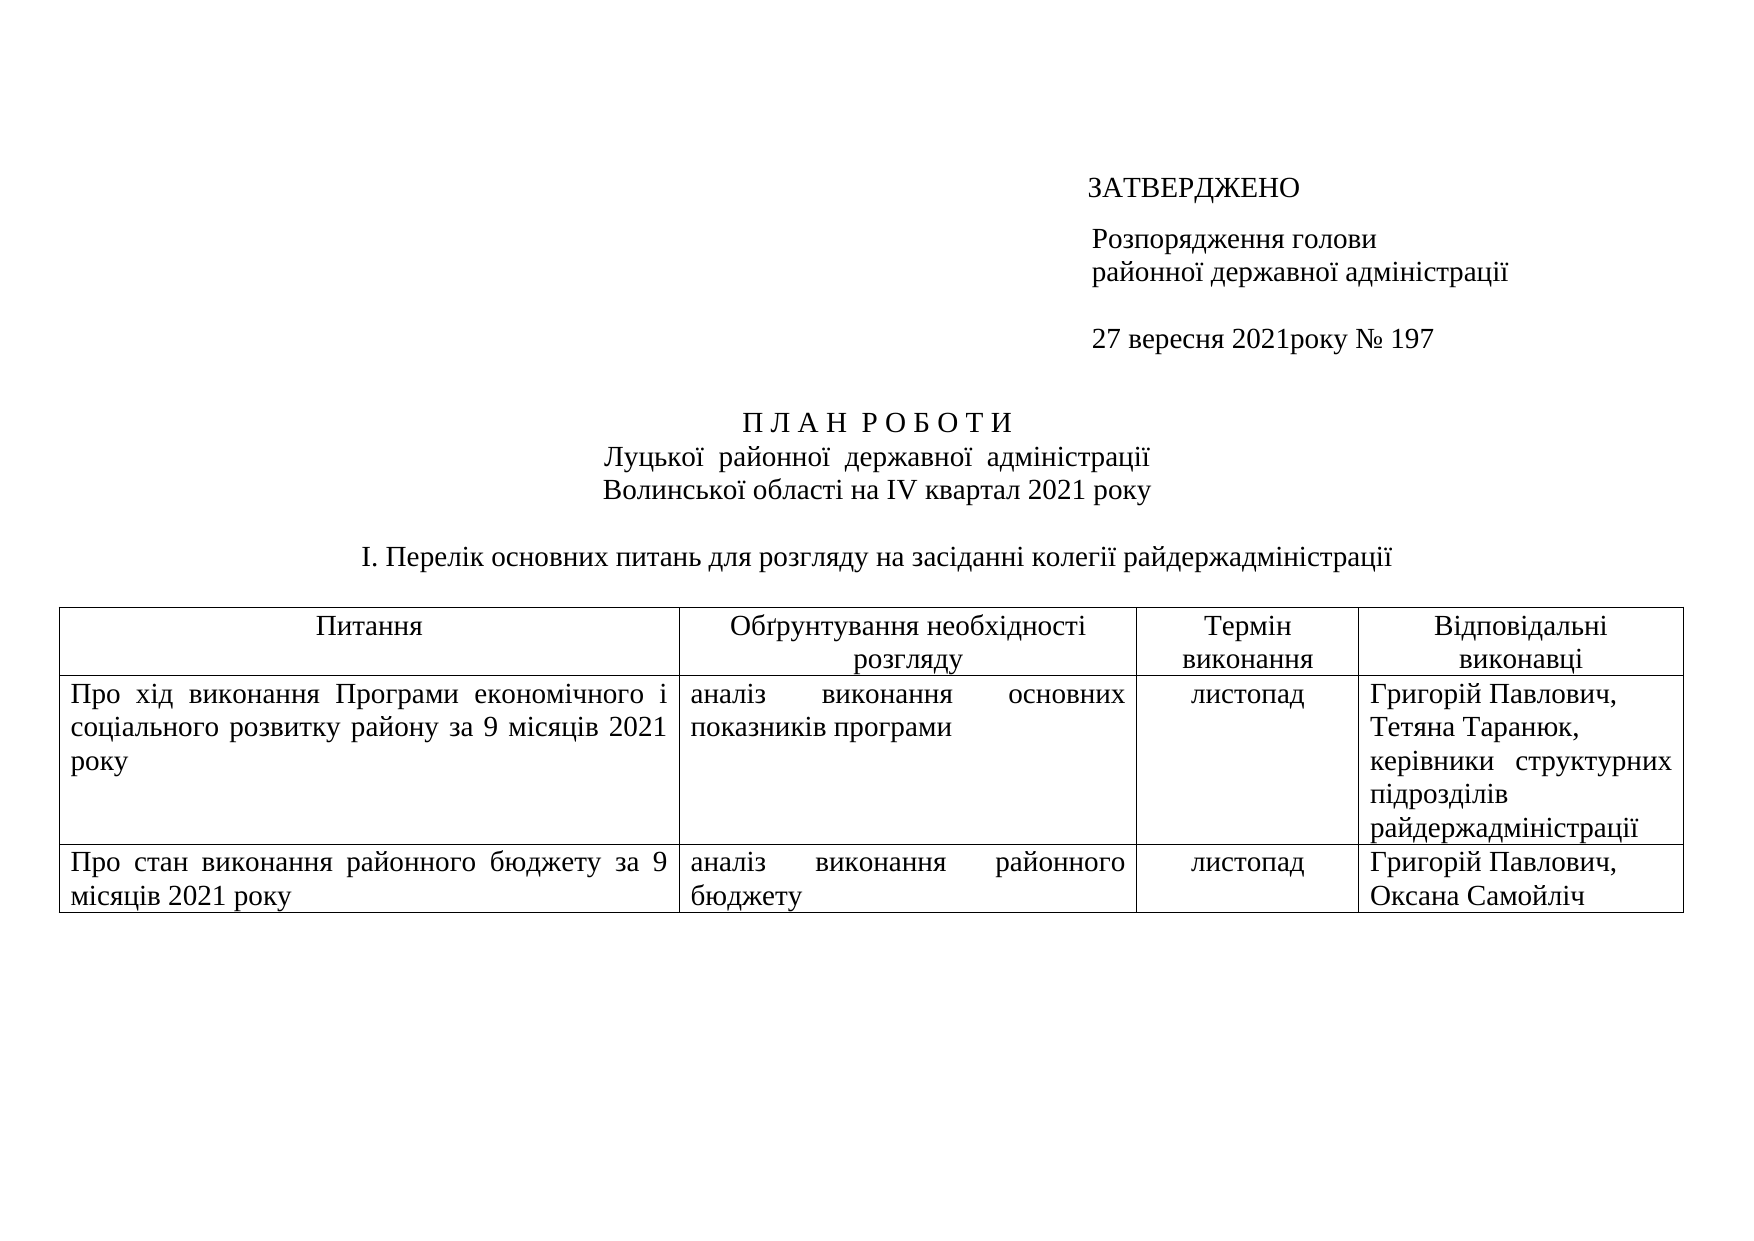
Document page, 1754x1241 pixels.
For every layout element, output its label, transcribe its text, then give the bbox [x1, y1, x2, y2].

table_header Відповідальні виконавці [1359, 608, 1683, 675]
text Волинської області на ІV квартал 2021 року [59, 472, 1695, 506]
table_cell Про хід виконання Програми економічного і соціального розвитку району за 9 місяців 2021 року [60, 676, 679, 843]
text І. Перелік основних питань для розгляду на засіданні колегії райдержадміністрації [59, 539, 1695, 573]
table_cell Про стан виконання районного бюджету за 9 місяців 2021 року [60, 845, 679, 912]
text Розпорядження голови [1018, 221, 1695, 254]
table_cell листопад [1137, 845, 1358, 912]
table_cell аналіз виконання основних показників програми [680, 676, 1136, 843]
subtitle П Л А Н Р О Б О Т И [59, 405, 1695, 439]
text районної державної адміністрації [1092, 254, 1695, 288]
text Луцької районної державної адміністрації [59, 439, 1695, 472]
table_cell листопад [1137, 676, 1358, 843]
table_header Обґрунтування необхідності розгляду [680, 608, 1136, 675]
table_header Питання [60, 608, 679, 675]
subtitle ЗАТВЕРДЖЕНО [59, 171, 1695, 204]
table_cell Григорій Павлович, Оксана Самойліч [1359, 845, 1683, 912]
table_header Термін виконання [1137, 608, 1358, 675]
text 27 вересня 2021року № 197 [1018, 321, 1695, 355]
table_cell Григорій Павлович, Тетяна Таранюк, керівники структурних підрозділів райдержадміністрації [1359, 676, 1683, 843]
table_cell аналіз виконання районного бюджету [680, 845, 1136, 912]
